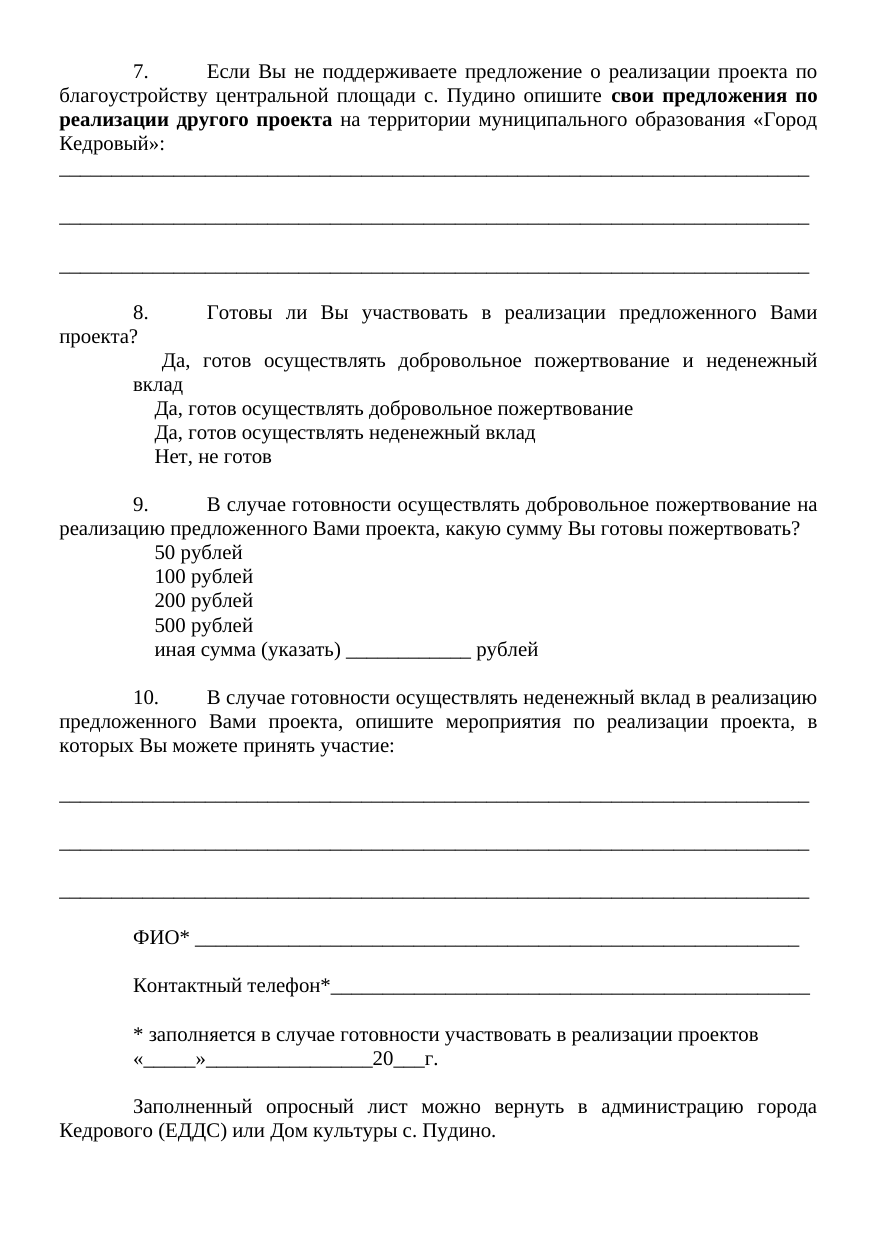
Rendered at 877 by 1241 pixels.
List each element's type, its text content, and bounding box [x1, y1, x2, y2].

list В случае готовности осуществлять добровольное пожертвование на реализацию предложенного Вами проекта, какую сумму Вы готовы пожертвовать? [59, 492, 818, 540]
list Готовы ли Вы участвовать в реализации предложенного Вами проекта? [59, 300, 818, 348]
text ________________________________________________________________________ [59, 781, 818, 805]
list Заполненный опросный лист можно вернуть в администрацию города Кедрового (ЕДДС) или Дом культуры с. Пудино. [59, 1094, 818, 1142]
list  500 рублей [133, 612, 818, 637]
list * заполняется в случае готовности участвовать в реализации проектов [59, 1022, 818, 1046]
text ________________________________________________________________________ [59, 829, 818, 853]
list ФИО* __________________________________________________________ [59, 925, 818, 949]
list  100 рублей [133, 564, 818, 588]
list «_____»________________20___г. [59, 1046, 818, 1070]
text ________________________________________________________________________ [59, 252, 818, 276]
list  иная сумма (указать) ____________ рублей [133, 637, 818, 661]
list  200 рублей [133, 588, 818, 612]
list  Да, готов осуществлять добровольное пожертвование [133, 396, 818, 420]
list Контактный телефон*______________________________________________ [59, 973, 818, 997]
text ________________________________________________________________________ [59, 155, 818, 179]
list Если Вы не поддерживаете предложение о реализации проекта по благоустройству центральной площади с. Пудино опишите свои предложения по реализации другого проекта на территории муниципального образования «Город Кедровый»: [59, 59, 818, 155]
text ________________________________________________________________________ [59, 877, 818, 901]
list В случае готовности осуществлять неденежный вклад в реализацию предложенного Вами проекта, опишите мероприятия по реализации проекта, в которых Вы можете принять участие: [59, 685, 818, 757]
list  Да, готов осуществлять добровольное пожертвование и неденежный вклад [133, 348, 818, 396]
text ________________________________________________________________________ [59, 203, 818, 227]
list  Да, готов осуществлять неденежный вклад [133, 420, 818, 444]
list  50 рублей [133, 540, 818, 564]
list  Нет, не готов [133, 444, 818, 468]
